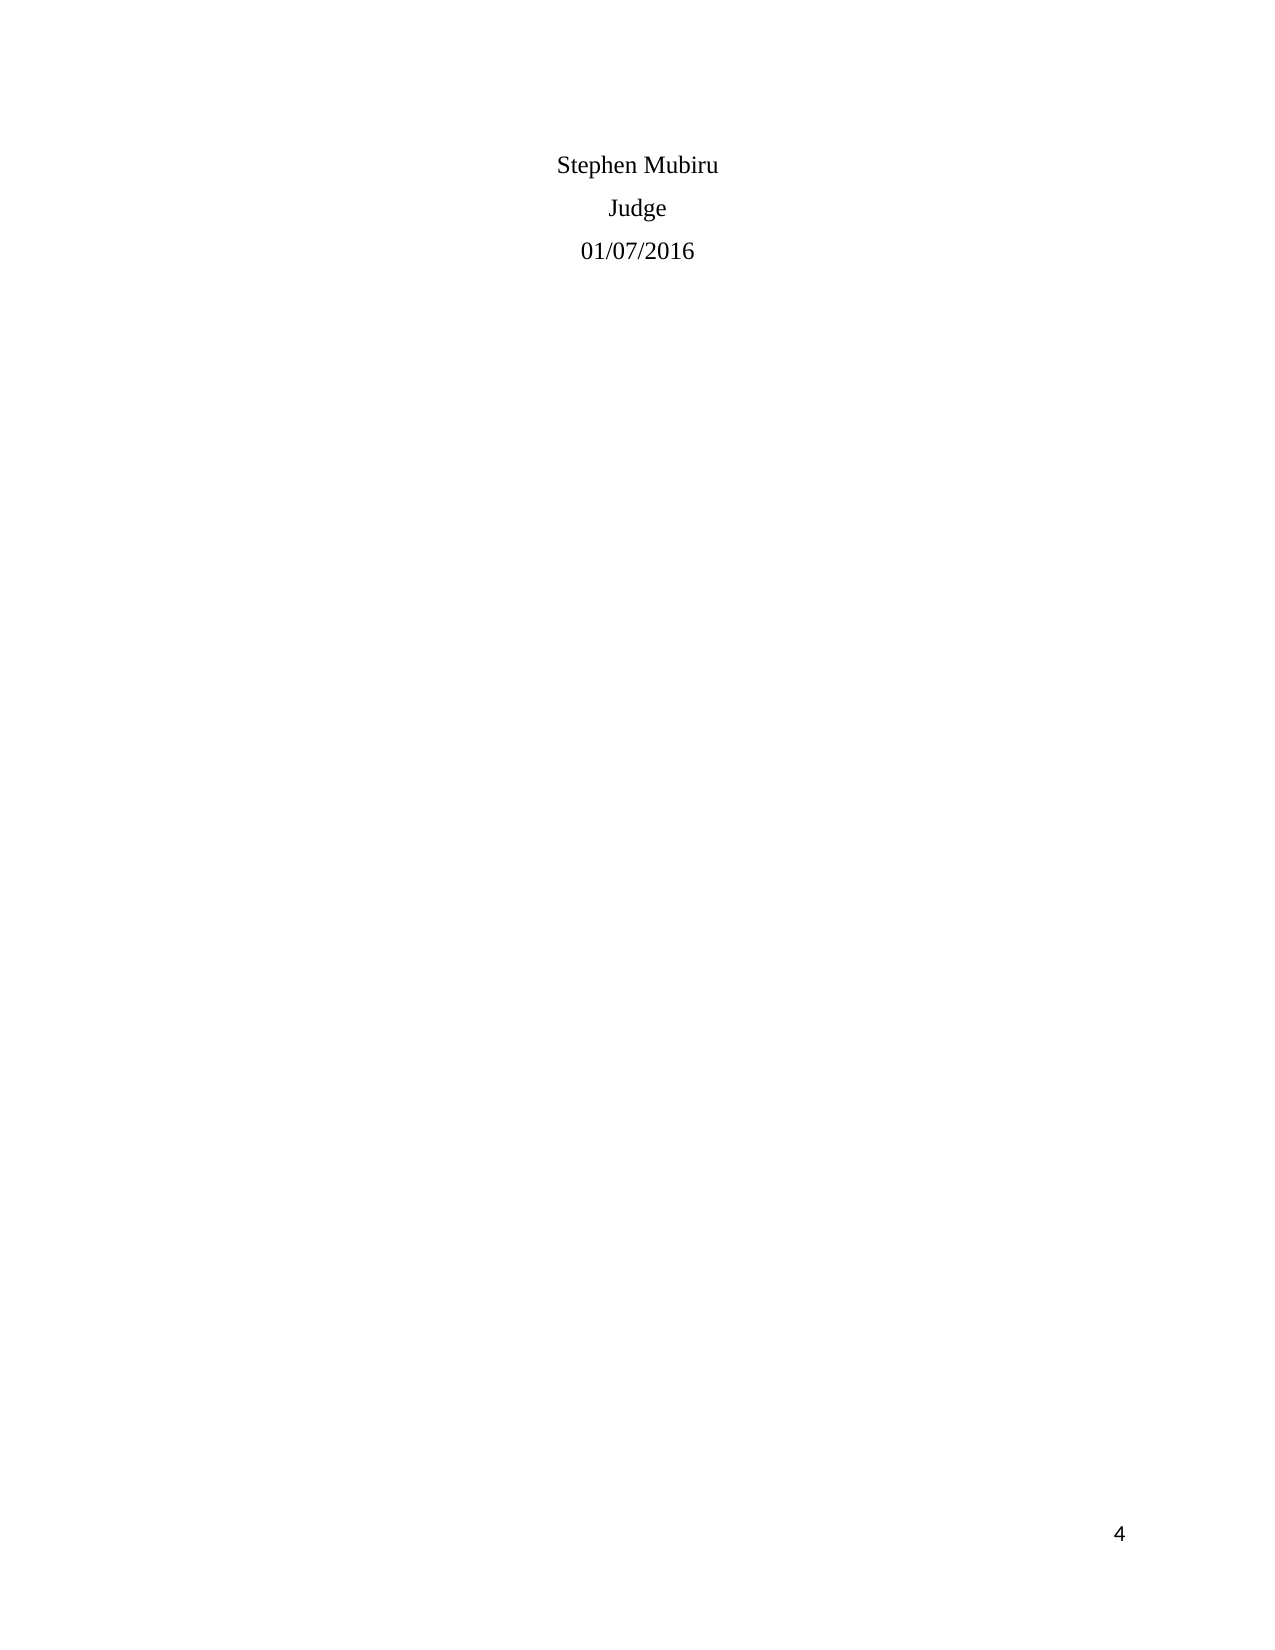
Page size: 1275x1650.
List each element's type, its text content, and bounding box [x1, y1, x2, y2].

text Judge [150, 193, 1125, 222]
text 01/07/2016 [150, 236, 1125, 265]
text Stephen Mubiru [150, 150, 1125, 179]
